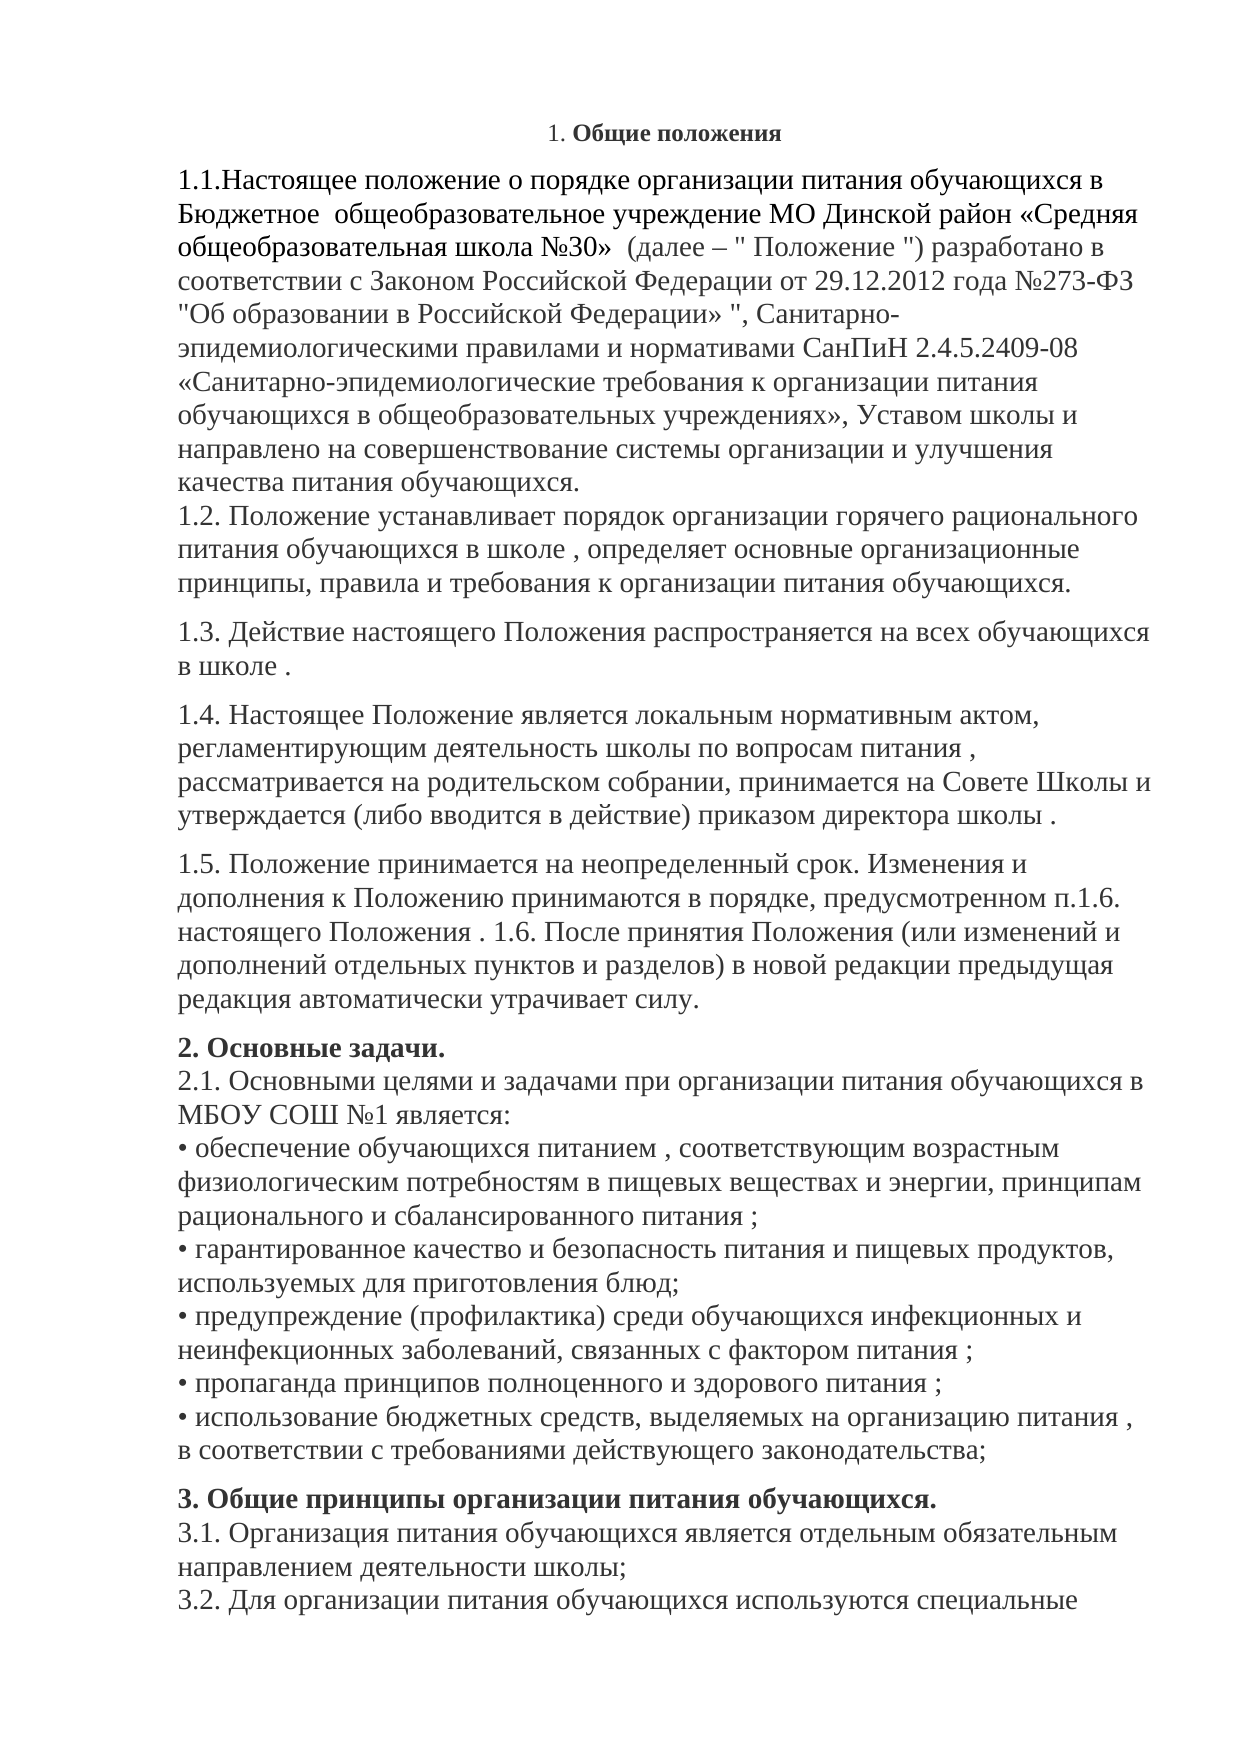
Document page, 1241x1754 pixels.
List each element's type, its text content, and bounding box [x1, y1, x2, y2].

text 1. Общие положения [177, 118, 1152, 147]
text 1.5. Положение принимается на неопределенный срок. Изменения и дополнения к Положению принимаются в порядке, предусмотренном п.1.6. настоящего Положения . 1.6. После принятия Положения (или изменений и дополнений отдельных пунктов и разделов) в новой редакции предыдущая редакция автоматически утрачивает силу. [177, 847, 1152, 1014]
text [177, 1482, 1152, 1616]
text 1.4. Настоящее Положение является локальным нормативным актом, регламентирующим деятельность школы по вопросам питания , рассматривается на родительском собрании, принимается на Совете Школы и утверждается (либо вводится в действие) приказом директора школы . [177, 697, 1152, 831]
text 2. Основные задачи. 2.1. Основными целями и задачами при организации питания обучающихся в МБОУ СОШ №1 является: • обеспечение обучающихся питанием , соответствующим возрастным физиологическим потребностям в пищевых веществах и энергии, принципам рационального и сбалансированного питания ; • гарантированное качество и безопасность питания и пищевых продуктов, используемых для приготовления блюд; • предупреждение (профилактика) среди обучающихся инфекционных и неинфекционных заболеваний, связанных с фактором питания ; • пропаганда принципов полноценного и здорового питания ; • использование бюджетных средств, выделяемых на организацию питания , в соответствии с требованиями действующего законодательства; [177, 1030, 1152, 1466]
text 1.3. Действие настоящего Положения распространяется на всех обучающихся в школе . [177, 614, 1152, 681]
text 1.1.Настоящее положение о порядке организации питания обучающихся в Бюджетное общеобразовательное учреждение МО Динской район «Средняя общеобразовательная школа №30» (далее – " Положение ") разработано в соответствии с Законом Российской Федерации от 29.12.2012 года №273-ФЗ "Об образовании в Российской Федерации» ", Санитарно-эпидемиологическими правилами и нормативами СанПиН 2.4.5.2409-08 «Санитарно-эпидемиологические требования к организации питания обучающихся в общеобразовательных учреждениях», Уставом школы и направлено на совершенствование системы организации и улучшения качества питания обучающихся. [177, 162, 1152, 498]
text 1.2. Положение устанавливает порядок организации горячего рационального питания обучающихся в школе , определяет основные организационные принципы, правила и требования к организации питания обучающихся. [177, 498, 1152, 598]
